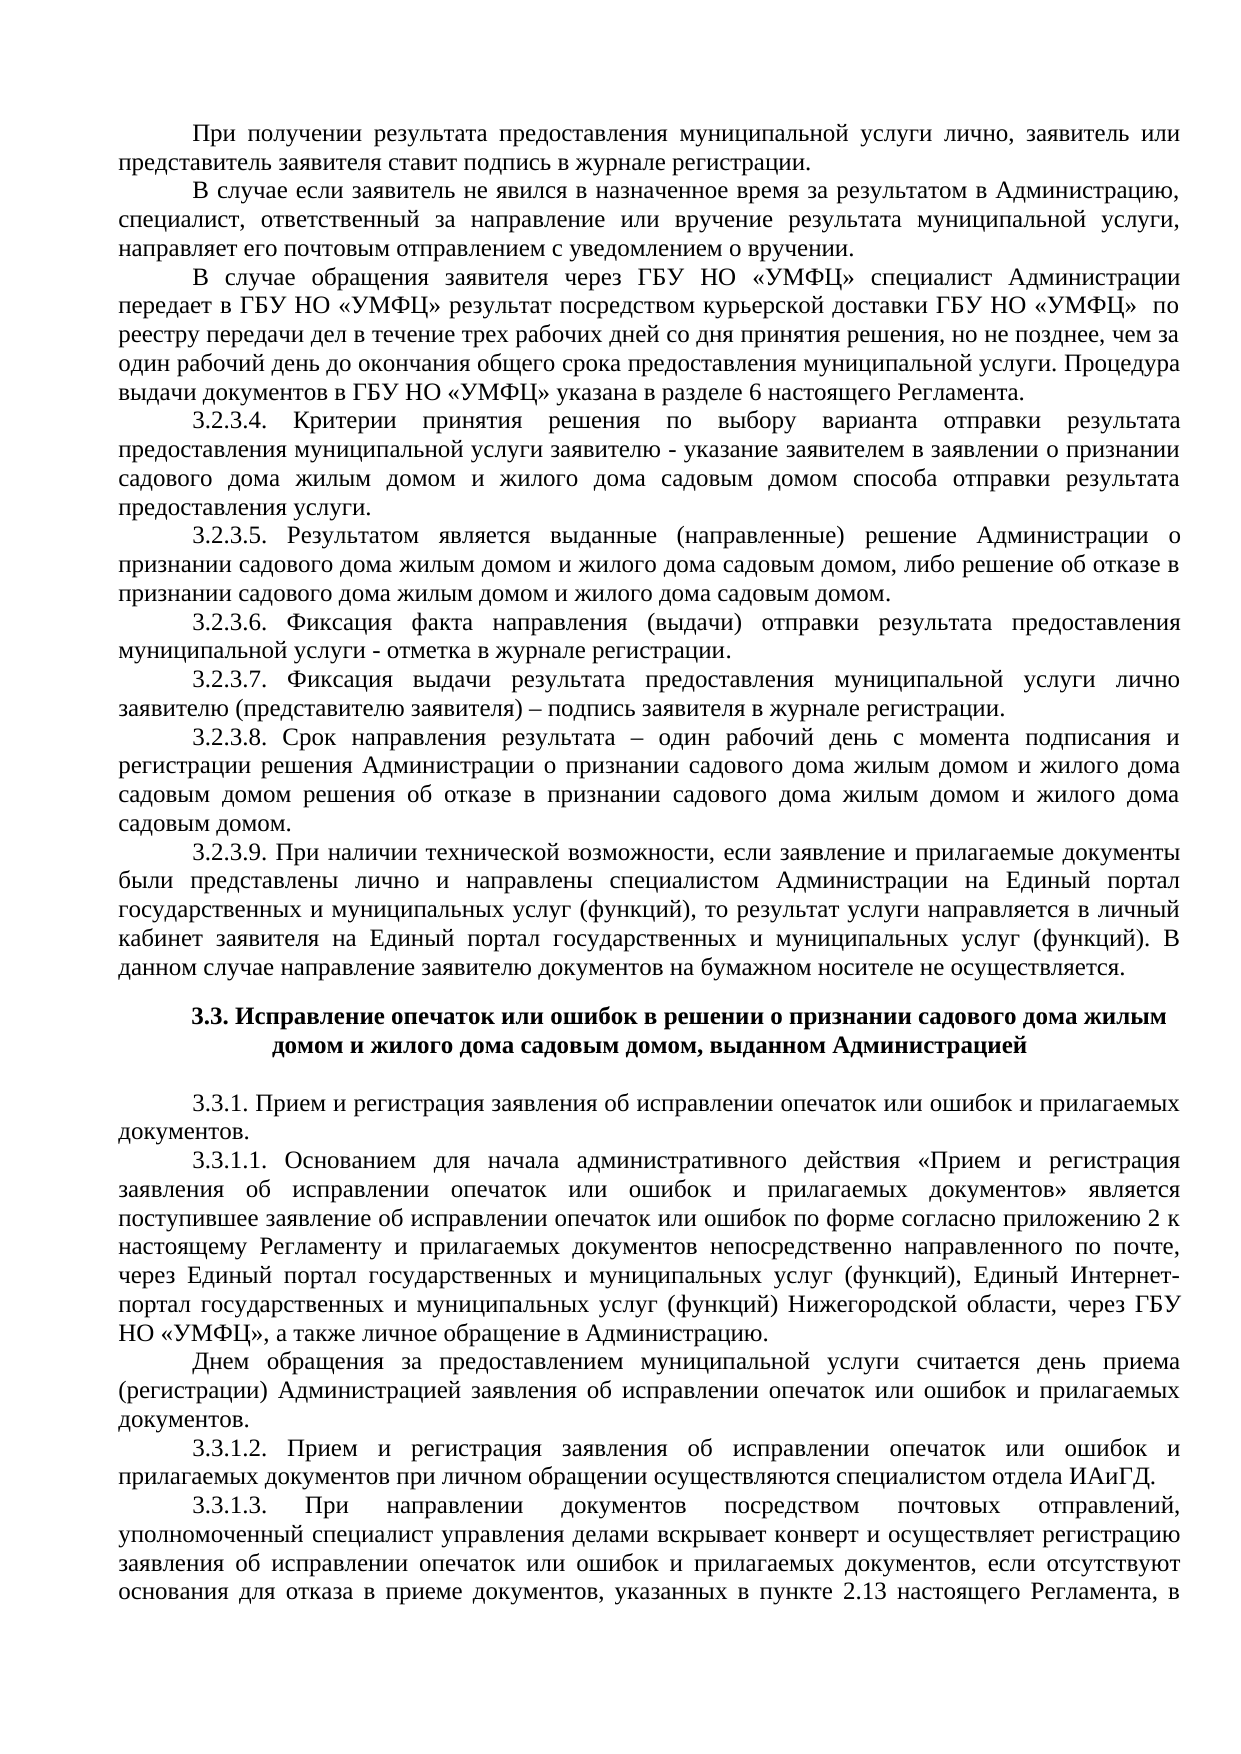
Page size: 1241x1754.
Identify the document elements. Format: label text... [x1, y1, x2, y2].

text В случае если заявитель не явился в назначенное время за результатом в Администрацию, специалист, ответственный за направление или вручение результата муниципальной услуги, направляет его почтовым отправлением с уведомлением о вручении. [118, 176, 1181, 262]
text 3.2.3.9. При наличии технической возможности, если заявление и прилагаемые документы были представлены лично и направлены специалистом Администрации на Единый портал государственных и муниципальных услуг (функций), то результат услуги направляется в личный кабинет заявителя на Единый портал государственных и муниципальных услуг (функций). В данном случае направление заявителю документов на бумажном носителе не осуществляется. [118, 837, 1181, 981]
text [118, 1490, 1181, 1605]
text В случае обращения заявителя через ГБУ НО «УМФЦ» специалист Администрации передает в ГБУ НО «УМФЦ» результат посредством курьерской доставки ГБУ НО «УМФЦ» по реестру передачи дел в течение трех рабочих дней со дня принятия решения, но не позднее, чем за один рабочий день до окончания общего срока предоставления муниципальной услуги. Процедура выдачи документов в ГБУ НО «УМФЦ» указана в разделе 6 настоящего Регламента. [118, 262, 1181, 406]
text 3.3. Исправление опечаток или ошибок в решении о признании садового дома жилым домом и жилого дома садовым домом, выданном Администрацией [118, 1001, 1181, 1059]
text 3.3.1. Прием и регистрация заявления об исправлении опечаток или ошибок и прилагаемых документов. [118, 1088, 1181, 1145]
text 3.2.3.6. Фиксация факта направления (выдачи) отправки результата предоставления муниципальной услуги - отметка в журнале регистрации. [118, 607, 1181, 664]
text 3.2.3.8. Срок направления результата – один рабочий день с момента подписания и регистрации решения Администрации о признании садового дома жилым домом и жилого дома садовым домом решения об отказе в признании садового дома жилым домом и жилого дома садовым домом. [118, 722, 1181, 837]
text 3.3.1.1. Основанием для начала административного действия «Прием и регистрация заявления об исправлении опечаток или ошибок и прилагаемых документов» является поступившее заявление об исправлении опечаток или ошибок по форме согласно приложению 2 к настоящему Регламенту и прилагаемых документов непосредственно направленного по почте, через Единый портал государственных и муниципальных услуг (функций), Единый Интернет-портал государственных и муниципальных услуг (функций) Нижегородской области, через ГБУ НО «УМФЦ», а также личное обращение в Администрацию. [118, 1145, 1181, 1346]
text При получении результата предоставления муниципальной услуги лично, заявитель или представитель заявителя ставит подпись в журнале регистрации. [118, 118, 1181, 176]
text Днем обращения за предоставлением муниципальной услуги считается день приема (регистрации) Администрацией заявления об исправлении опечаток или ошибок и прилагаемых документов. [118, 1346, 1181, 1433]
text 3.3.1.2. Прием и регистрация заявления об исправлении опечаток или ошибок и прилагаемых документов при личном обращении осуществляются специалистом отдела ИАиГД. [118, 1433, 1181, 1490]
text 3.2.3.5. Результатом является выданные (направленные) решение Администрации о признании садового дома жилым домом и жилого дома садовым домом, либо решение об отказе в признании садового дома жилым домом и жилого дома садовым домом. [118, 521, 1181, 607]
text 3.2.3.4. Критерии принятия решения по выбору варианта отправки результата предоставления муниципальной услуги заявителю - указание заявителем в заявлении о признании садового дома жилым домом и жилого дома садовым домом способа отправки результата предоставления услуги. [118, 406, 1181, 521]
text 3.2.3.7. Фиксация выдачи результата предоставления муниципальной услуги лично заявителю (представителю заявителя) – подпись заявителя в журнале регистрации. [118, 664, 1181, 722]
